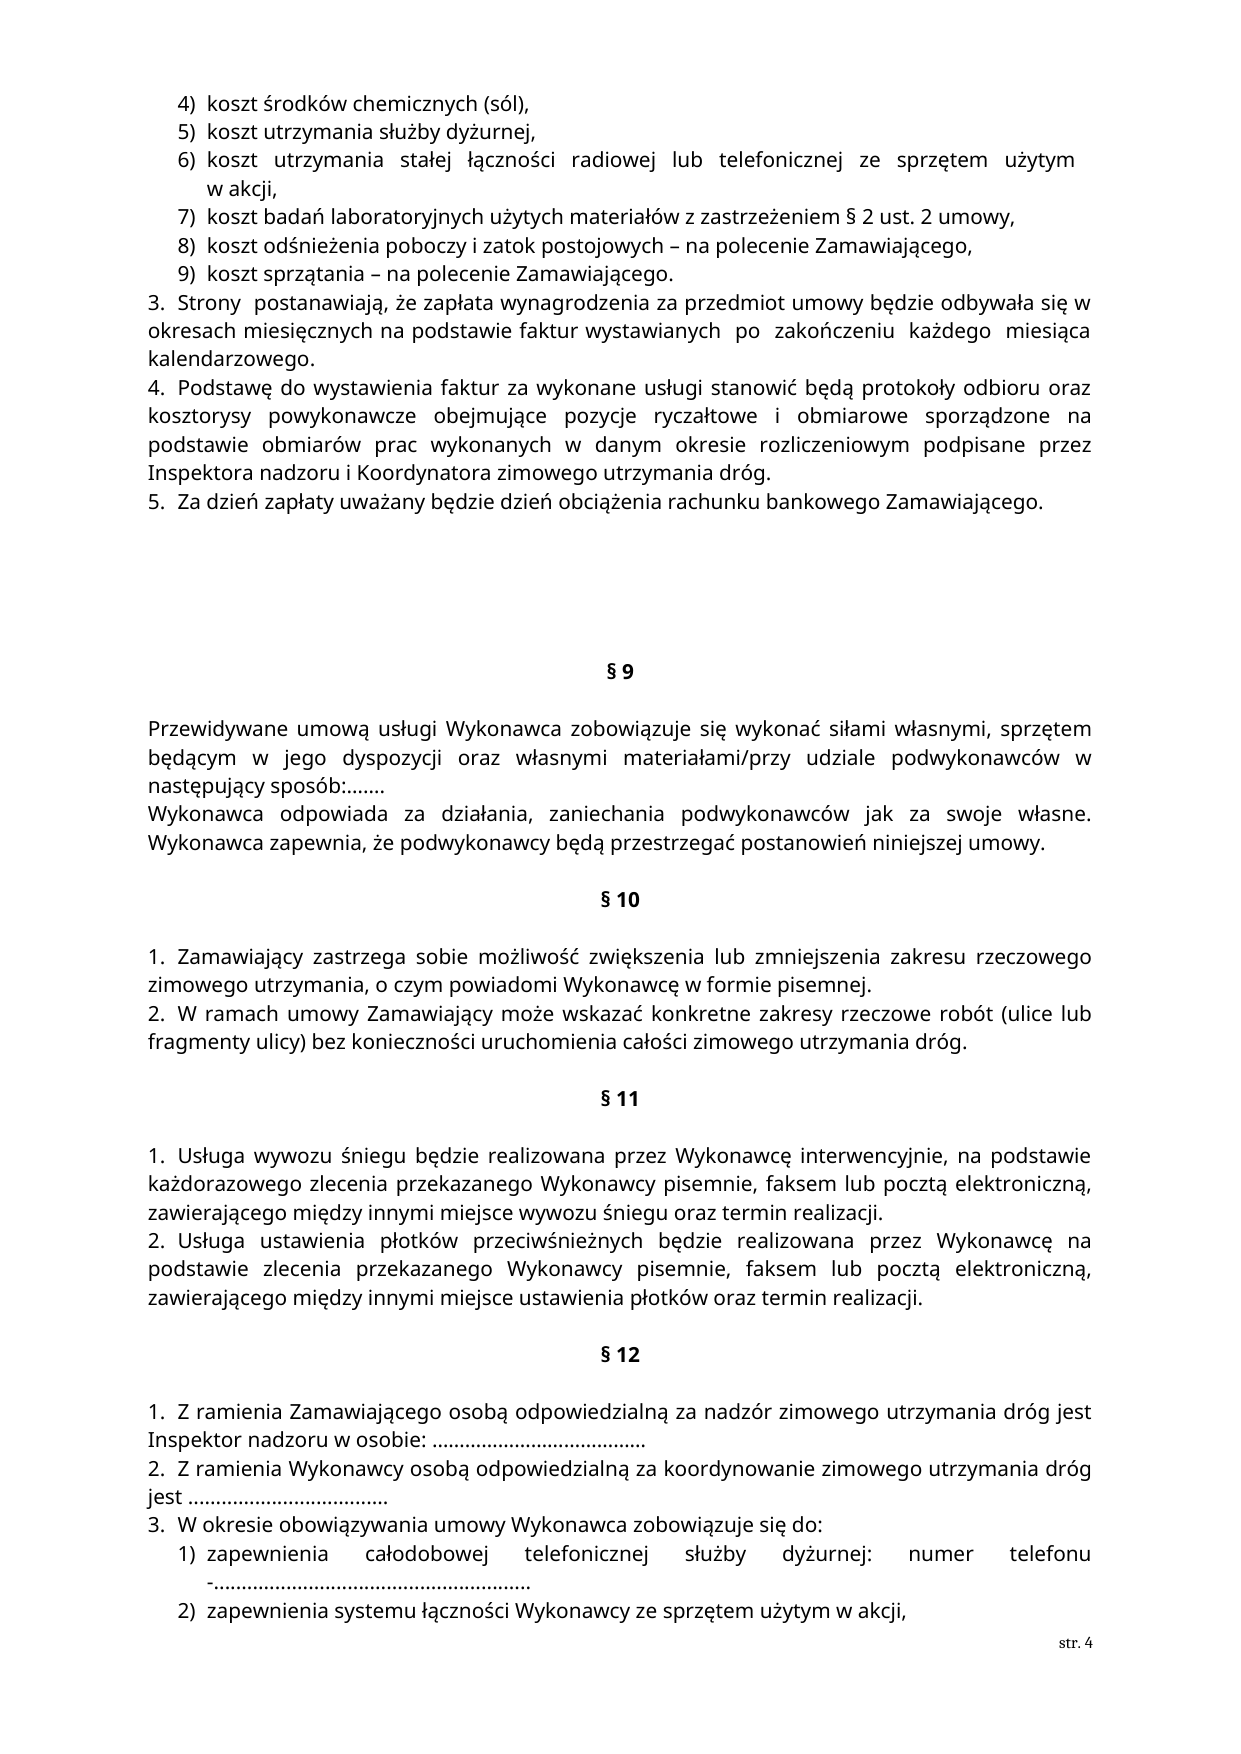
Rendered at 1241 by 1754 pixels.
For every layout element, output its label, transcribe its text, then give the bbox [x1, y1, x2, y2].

list Z ramienia Wykonawcy osobą odpowiedzialną za koordynowanie zimowego utrzymania dróg jest .................................... [148, 1454, 1093, 1511]
list Usługa wywozu śniegu będzie realizowana przez Wykonawcę interwencyjnie, na podstawie każdorazowego zlecenia przekazanego Wykonawcy pisemnie, faksem lub pocztą elektroniczną, zawierającego między innymi miejsce wywozu śniegu oraz termin realizacji. [148, 1141, 1093, 1226]
list koszt środków chemicznych (sól), [177, 89, 1093, 117]
text § 11 [148, 1084, 1093, 1112]
list W okresie obowiązywania umowy Wykonawca zobowiązuje się do: [148, 1511, 1093, 1539]
list Strony postanawiają, że zapłata wynagrodzenia za przedmiot umowy będzie odbywała się w okresach miesięcznych na podstawie faktur wystawianych po zakończeniu każdego miesiąca kalendarzowego. [148, 288, 1093, 373]
list zapewnienia całodobowej telefonicznej służby dyżurnej: numer telefonu -......................................................... [177, 1539, 1093, 1596]
list Zamawiający zastrzega sobie możliwość zwiększenia lub zmniejszenia zakresu rzeczowego zimowego utrzymania, o czym powiadomi Wykonawcę w formie pisemnej. [148, 942, 1093, 999]
list koszt sprzątania – na polecenie Zamawiającego. [177, 259, 1093, 288]
list W ramach umowy Zamawiający może wskazać konkretne zakresy rzeczowe robót (ulice lub fragmenty ulicy) bez konieczności uruchomienia całości zimowego utrzymania dróg. [148, 999, 1093, 1056]
list koszt odśnieżenia poboczy i zatok postojowych – na polecenie Zamawiającego, [177, 231, 1093, 259]
text Wykonawca odpowiada za działania, zaniechania podwykonawców jak za swoje własne. Wykonawca zapewnia, że podwykonawcy będą przestrzegać postanowień niniejszej umowy. [148, 799, 1093, 856]
list koszt utrzymania służby dyżurnej, [177, 117, 1093, 146]
list Usługa ustawienia płotków przeciwśnieżnych będzie realizowana przez Wykonawcę na podstawie zlecenia przekazanego Wykonawcy pisemnie, faksem lub pocztą elektroniczną, zawierającego między innymi miejsce ustawienia płotków oraz termin realizacji. [148, 1226, 1093, 1311]
text Przewidywane umową usługi Wykonawca zobowiązuje się wykonać siłami własnymi, sprzętem będącym w jego dyspozycji oraz własnymi materiałami/przy udziale podwykonawców w następujący sposób:……. [148, 714, 1093, 799]
text § 10 [148, 885, 1093, 913]
list zapewnienia systemu łączności Wykonawcy ze sprzętem użytym w akcji, [177, 1596, 1093, 1624]
list Za dzień zapłaty uważany będzie dzień obciążenia rachunku bankowego Zamawiającego. [148, 487, 1093, 515]
list koszt utrzymania stałej łączności radiowej lub telefonicznej ze sprzętem użytym w akcji, [177, 146, 1093, 202]
text § 9 [148, 657, 1093, 686]
text § 12 [148, 1340, 1093, 1368]
list Podstawę do wystawienia faktur za wykonane usługi stanowić będą protokoły odbioru oraz kosztorysy powykonawcze obejmujące pozycje ryczałtowe i obmiarowe sporządzone na podstawie obmiarów prac wykonanych w danym okresie rozliczeniowym podpisane przez Inspektora nadzoru i Koordynatora zimowego utrzymania dróg. [148, 373, 1093, 487]
list koszt badań laboratoryjnych użytych materiałów z zastrzeżeniem § 2 ust. 2 umowy, [177, 202, 1093, 231]
list Z ramienia Zamawiającego osobą odpowiedzialną za nadzór zimowego utrzymania dróg jest Inspektor nadzoru w osobie: ………………………………… [148, 1397, 1093, 1454]
